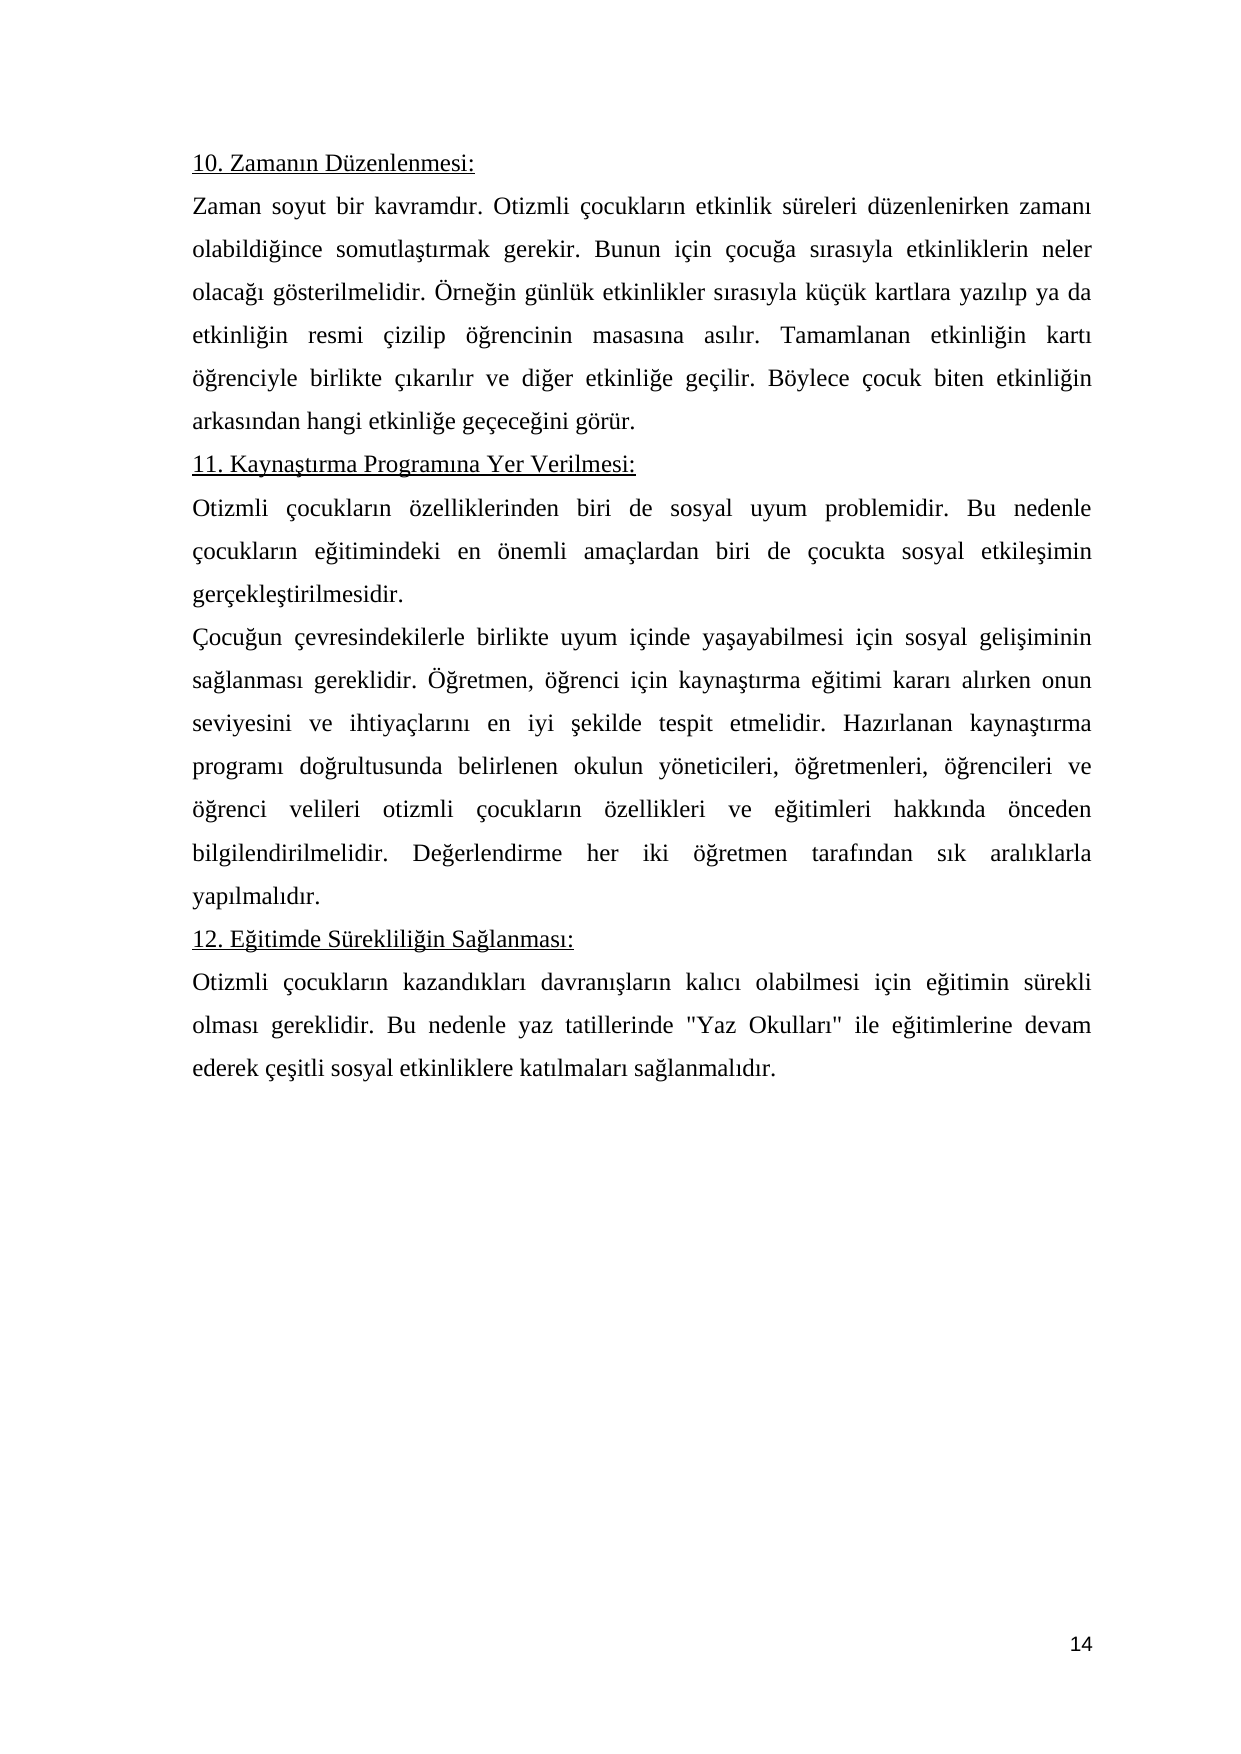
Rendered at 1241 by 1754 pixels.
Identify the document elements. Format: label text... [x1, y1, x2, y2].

text Zaman soyut bir kavramdır. Otizmli çocukların etkinlik süreleri düzenlenirken zamanı olabildiğince somutlaştırmak gerekir. Bunun için çocuğa sırasıyla etkinliklerin neler olacağı gösterilmelidir. Örneğin günlük etkinlikler sırasıyla küçük kartlara yazılıp ya da etkinliğin resmi çizilip öğrencinin masasına asılır. Tamamlanan etkinliğin kartı öğrenciyle birlikte çıkarılır ve diğer etkinliğe geçilir. Böylece çocuk biten etkinliğin arkasından hangi etkinliğe geçeceğini görür. [192, 191, 1093, 435]
text Otizmli çocukların kazandıkları davranışların kalıcı olabilmesi için eğitimin sürekli olması gereklidir. Bu nedenle yaz tatillerinde "Yaz Okulları" ile eğitimlerine devam ederek çeşitli sosyal etkinliklere katılmaları sağlanmalıdır. [192, 967, 1093, 1082]
text 10. Zamanın Düzenlenmesi: [192, 148, 1093, 176]
text Çocuğun çevresindekilerle birlikte uyum içinde yaşayabilmesi için sosyal gelişiminin sağlanması gereklidir. Öğretmen, öğrenci için kaynaştırma eğitimi kararı alırken onun seviyesini ve ihtiyaçlarını en iyi şekilde tespit etmelidir. Hazırlanan kaynaştırma programı doğrultusunda belirlenen okulun yöneticileri, öğretmenleri, öğrencileri ve öğrenci velileri otizmli çocukların özellikleri ve eğitimleri hakkında önceden bilgilendirilmelidir. Değerlendirme her iki öğretmen tarafından sık aralıklarla yapılmalıdır. [192, 622, 1093, 909]
text 12. Eğitimde Sürekliliğin Sağlanması: [192, 924, 1093, 953]
text 11. Kaynaştırma Programına Yer Verilmesi: [192, 449, 1093, 478]
text Otizmli çocukların özelliklerinden biri de sosyal uyum problemidir. Bu nedenle çocukların eğitimindeki en önemli amaçlardan biri de çocukta sosyal etkileşimin gerçekleştirilmesidir. [192, 493, 1093, 608]
